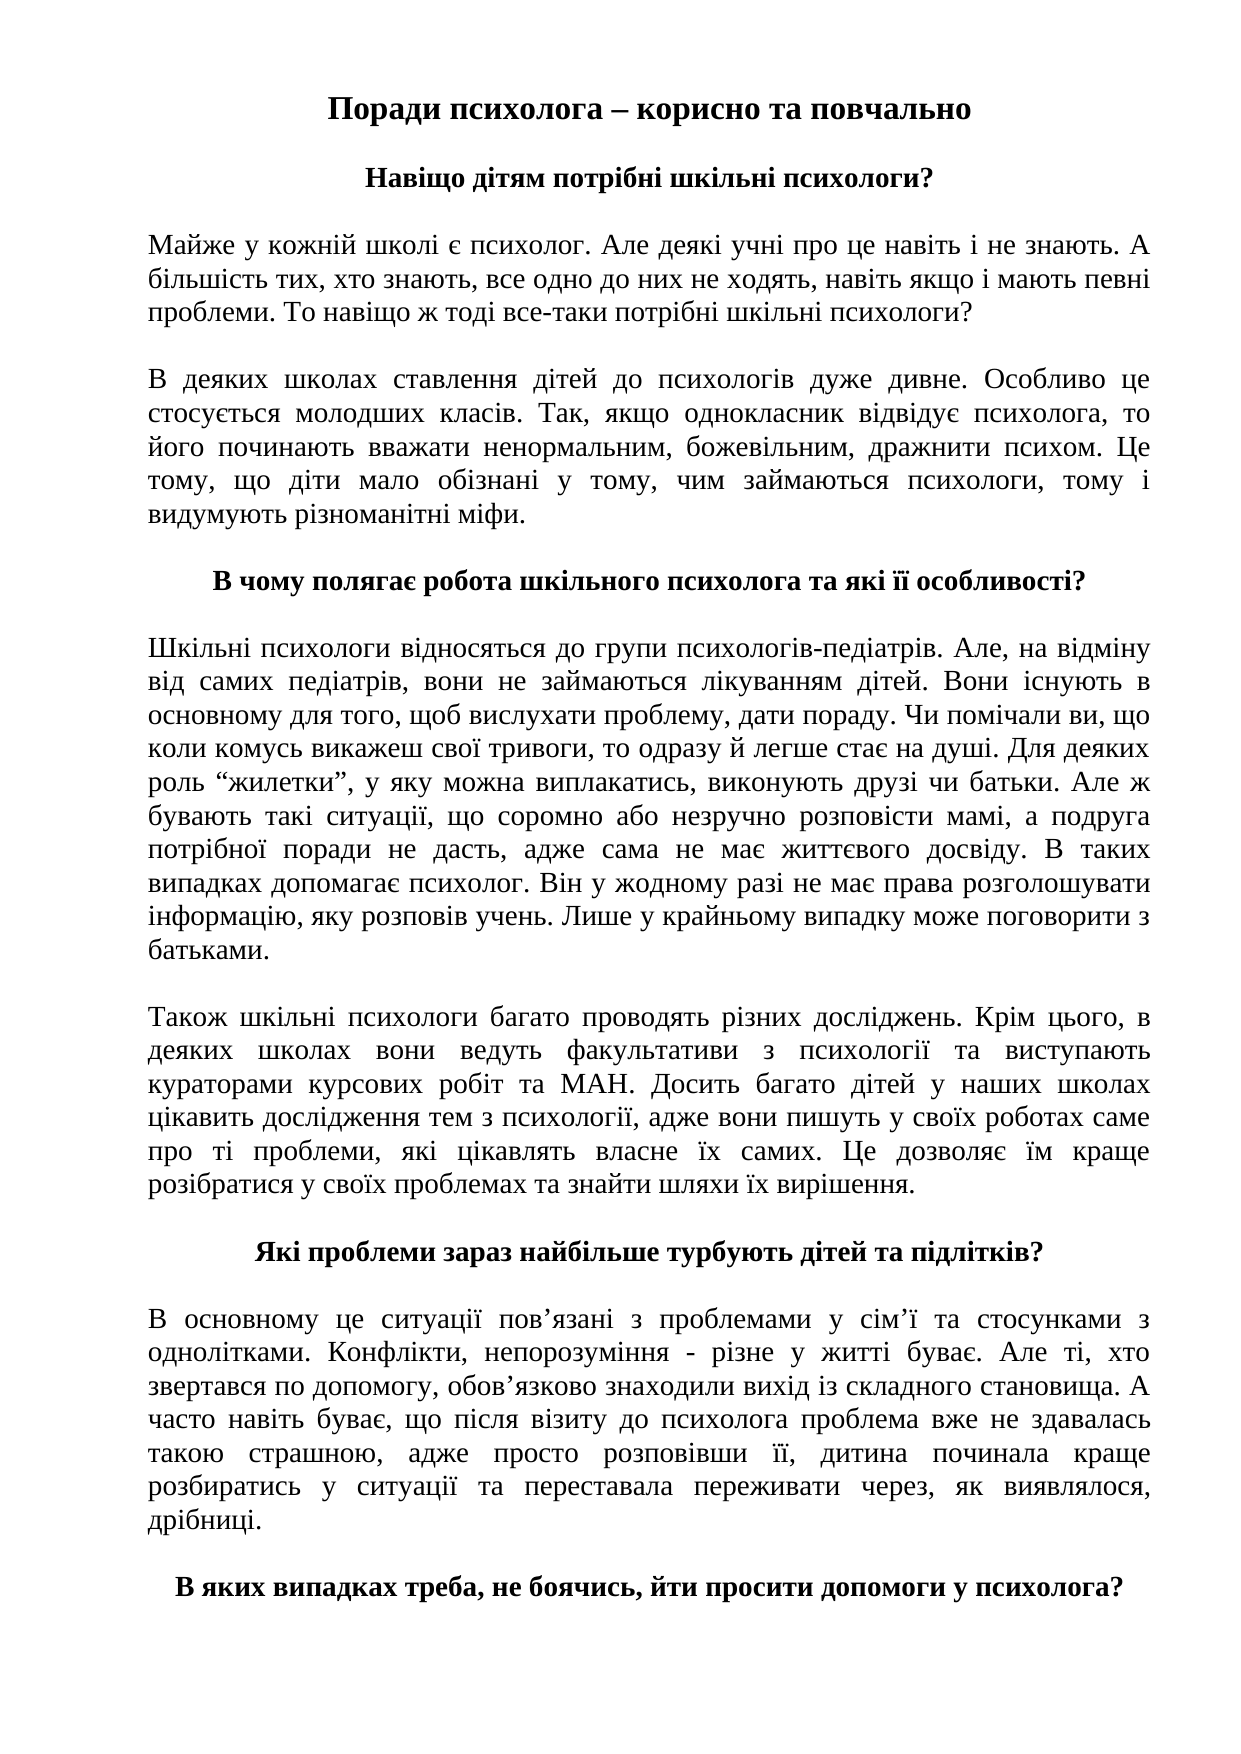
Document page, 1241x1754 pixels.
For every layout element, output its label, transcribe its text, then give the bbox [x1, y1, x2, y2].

text В деяких школах ставлення дітей до психологів дуже дивне. Особливо це стосується молодших класів. Так, якщо однокласник відвідує психолога, то його починають вважати ненормальним, божевільним, дражнити психом. Це тому, що діти мало обізнані у тому, чим займаються психологи, тому і видумують різноманітні міфи. [148, 362, 1152, 529]
text Які проблеми зараз найбільше турбують дітей та підлітків? [148, 1234, 1152, 1267]
text Шкільні психологи відносяться до групи психологів-педіатрів. Але, на відміну від самих педіатрів, вони не займаються лікуванням дітей. Вони існують в основному для того, щоб вислухати проблему, дати пораду. Чи помічали ви, що коли комусь викажеш свої тривоги, то одразу й легше стає на душі. Для деяких роль “жилетки”, у яку можна виплакатись, виконують друзі чи батьки. Але ж бувають такі ситуації, що соромно або незручно розповісти мамі, а подруга потрібної поради не дасть, адже сама не має життєвого досвіду. В таких випадках допомагає психолог. Він у жодному разі не має права розголошувати інформацію, яку розповів учень. Лише у крайньому випадку може поговорити з батьками. [148, 630, 1152, 965]
text Навіщо дітям потрібні шкільні психологи? [148, 160, 1152, 194]
text Поради психолога – корисно та повчально [148, 88, 1152, 127]
text Також шкільні психологи багато проводять різних досліджень. Крім цього, в деяких школах вони ведуть факультативи з психології та виступають кураторами курсових робіт та МАН. Досить багато дітей у наших школах цікавить дослідження тем з психології, адже вони пишуть у своїх роботах саме про ті проблеми, які цікавлять власне їх самих. Це дозволяє їм краще розібратися у своїх проблемах та знайти шляхи їх вирішення. [148, 999, 1152, 1200]
text В яких випадках треба, не боячись, йти просити допомоги у психолога? [148, 1569, 1152, 1603]
text В основному це ситуації пов’язані з проблемами у сім’ї та стосунками з однолітками. Конфлікти, непорозуміння - різне у житті буває. Але ті, хто звертався по допомогу, обов’язково знаходили вихід із складного становища. А часто навіть буває, що після візиту до психолога проблема вже не здавалась такою страшною, адже просто розповівши її, дитина починала краще розбиратись у ситуації та переставала переживати через, як виявлялося, дрібниці. [148, 1301, 1152, 1536]
text В чому полягає робота шкільного психолога та які її особливості? [148, 563, 1152, 596]
text Майже у кожній школі є психолог. Але деякі учні про це навіть і не знають. А більшість тих, хто знають, все одно до них не ходять, навіть якщо і мають певні проблеми. То навіщо ж тоді все-таки потрібні шкільні психологи? [148, 227, 1152, 328]
